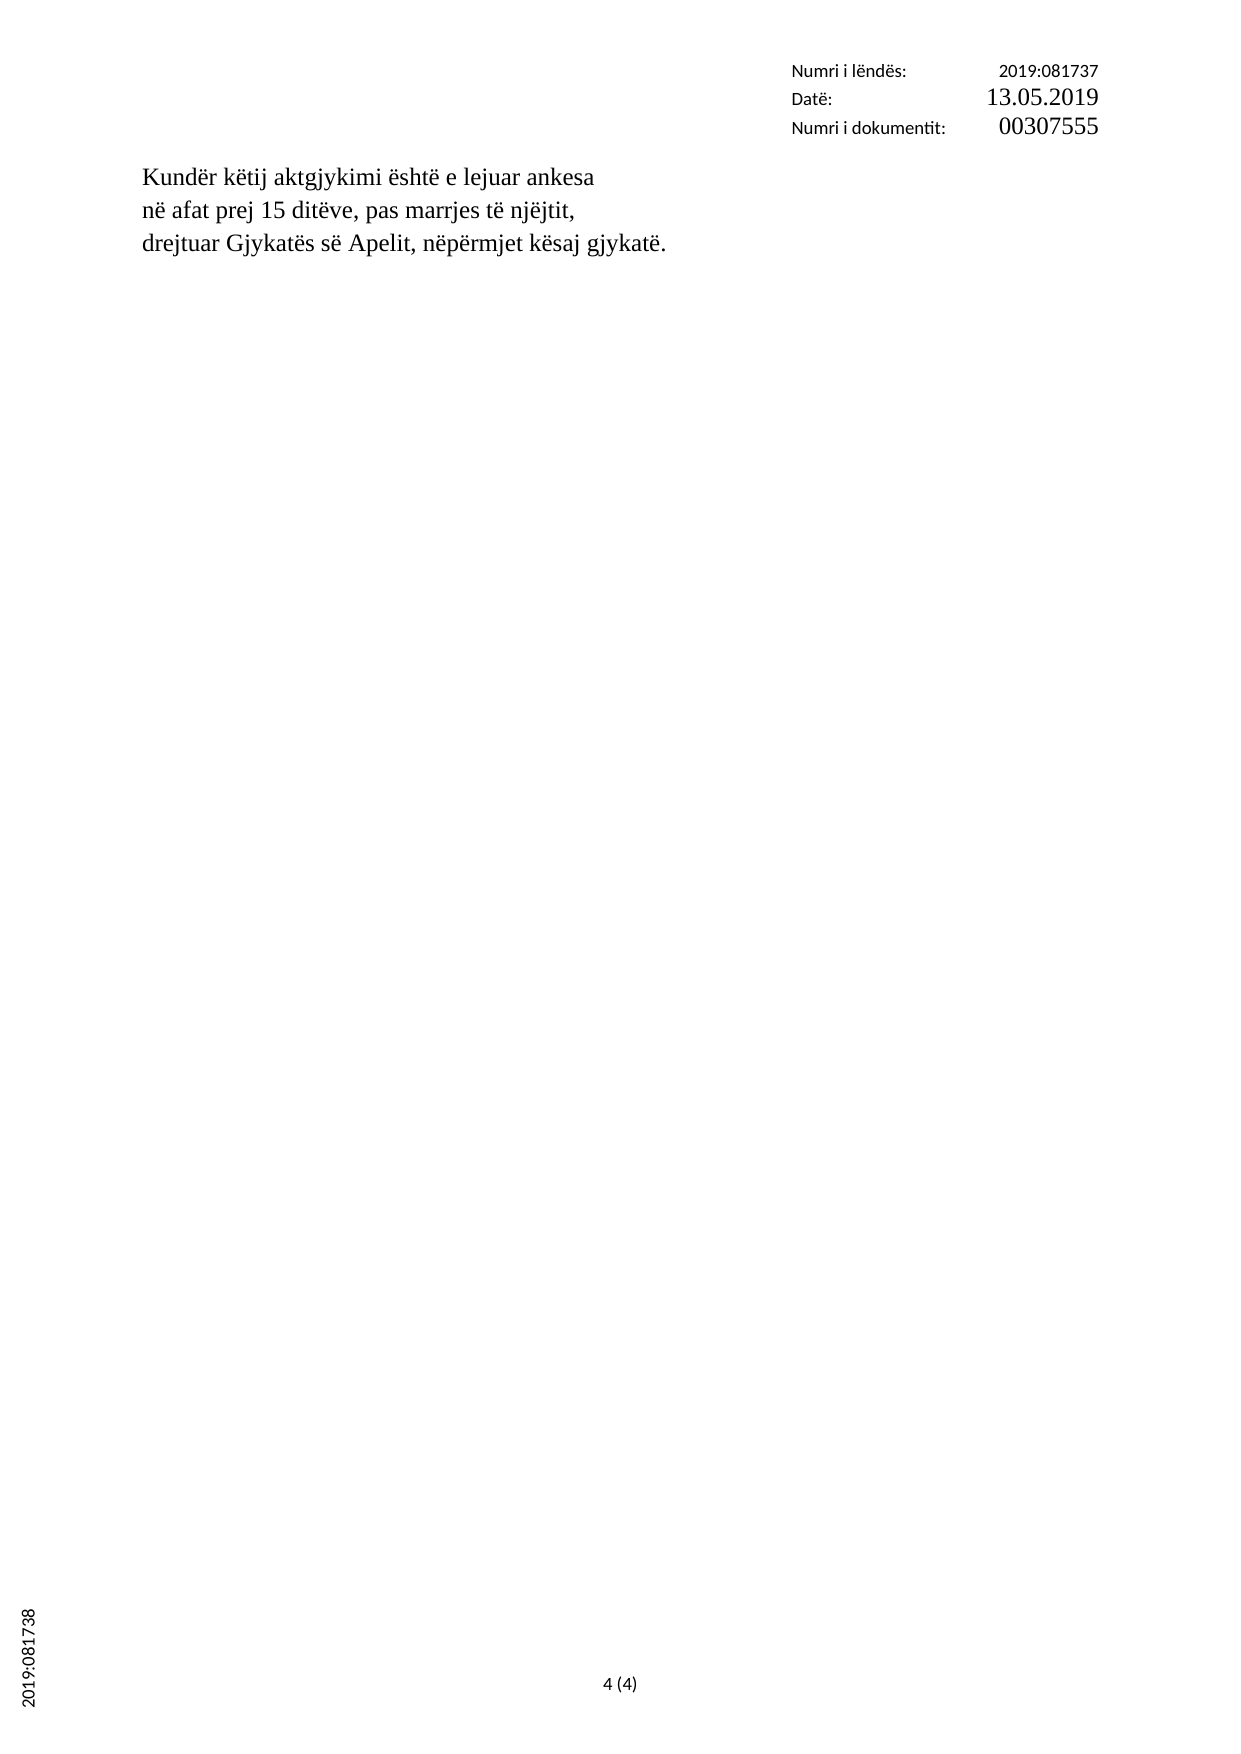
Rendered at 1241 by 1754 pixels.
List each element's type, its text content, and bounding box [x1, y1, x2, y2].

text në afat prej 15 ditëve, pas marrjes të njëjtit, [142, 195, 1098, 224]
text Kundër këtij aktgjykimi është e lejuar ankesa [142, 162, 1098, 191]
text drejtuar Gjykatës së Apelit, nëpërmjet kësaj gjykatë. [142, 228, 1098, 290]
